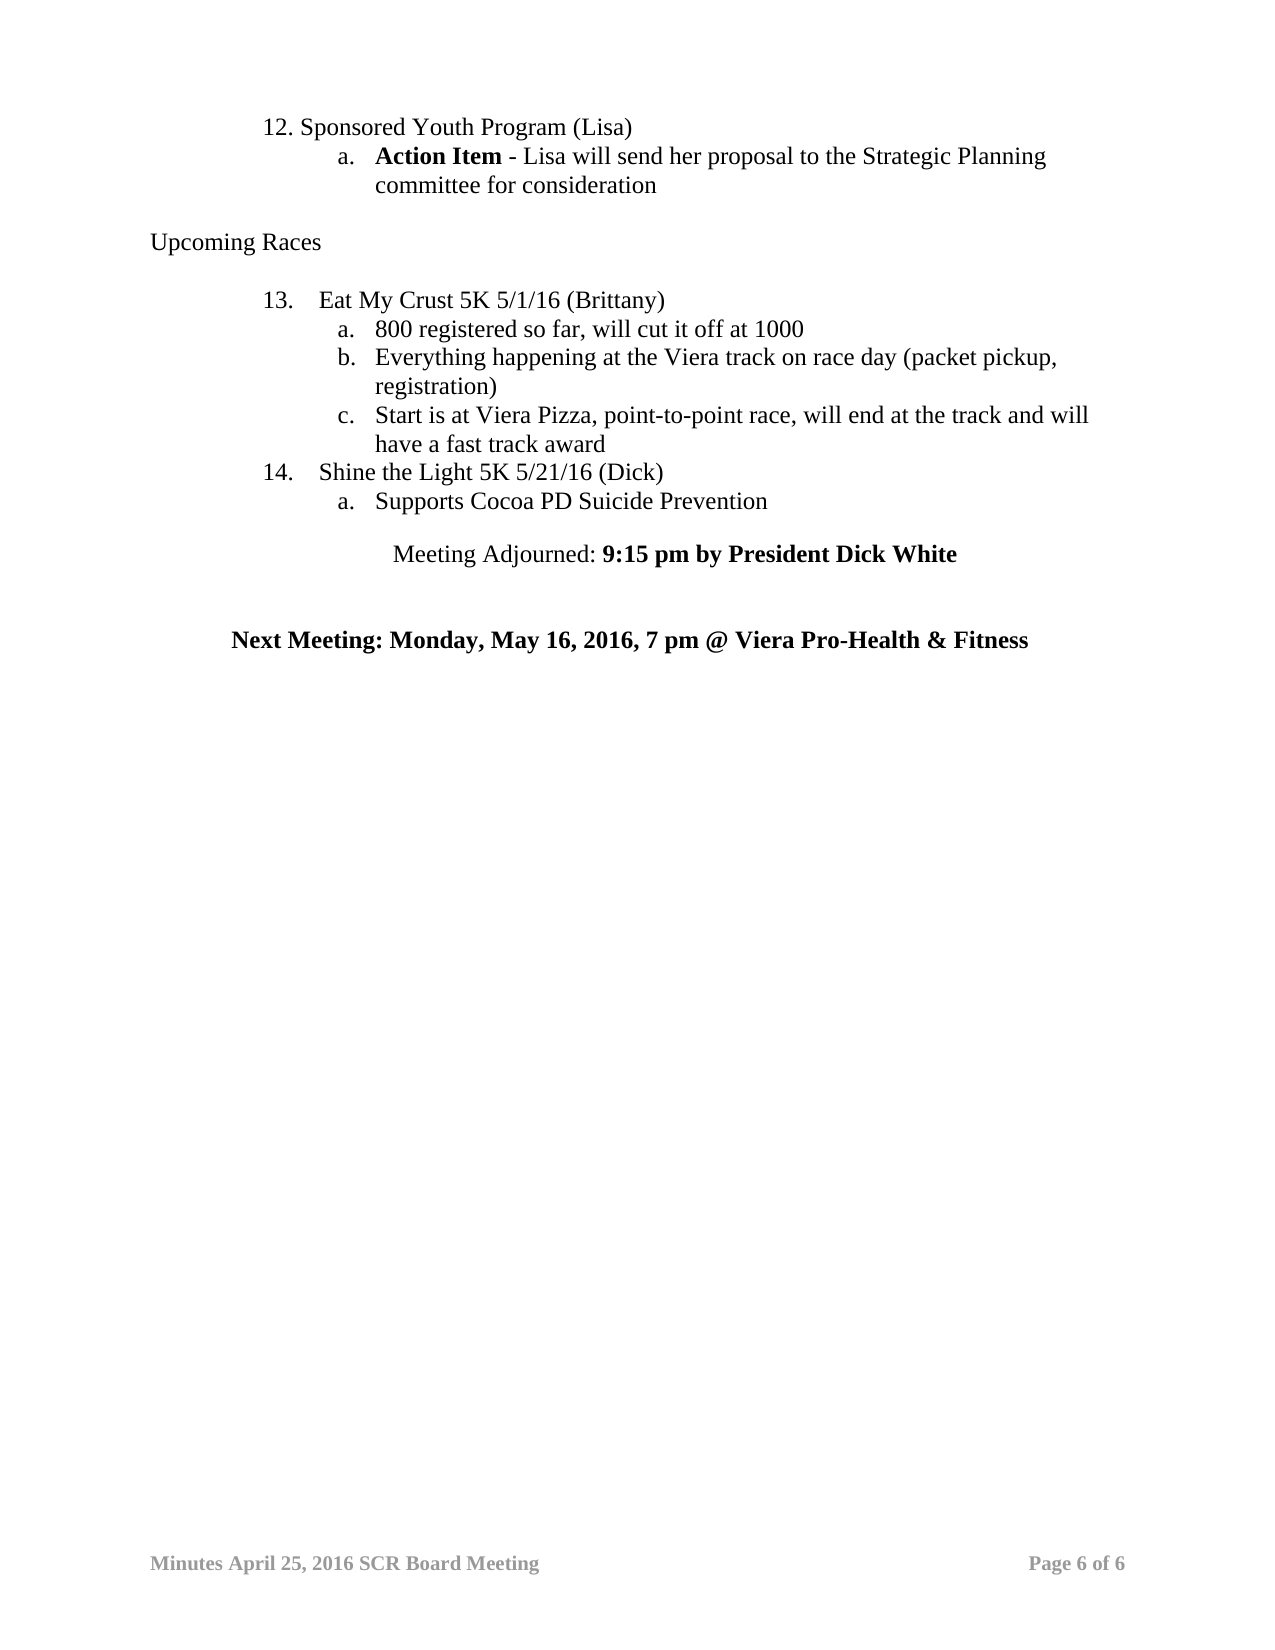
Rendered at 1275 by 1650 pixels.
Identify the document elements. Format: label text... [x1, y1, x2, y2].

text Meeting Adjourned: 9:15 pm by President Dick White [225, 539, 1125, 568]
text Next Meeting: Monday, May 16, 2016, 7 pm @ Viera Pro-Health & Fitness [225, 625, 1125, 654]
list Start is at Viera Pizza, point-to-point race, will end at the track and will have a fast track award [337, 400, 1125, 457]
list Shine the Light 5K 5/21/16 (Dick) [262, 457, 1125, 486]
list Action Item - Lisa will send her proposal to the Strategic Planning committee for consideration [337, 141, 1125, 199]
list 800 registered so far, will cut it off at 1000 [337, 314, 1125, 342]
list Sponsored Youth Program (Lisa) [262, 112, 1125, 141]
list Supports Cocoa PD Suicide Prevention [337, 486, 1125, 515]
list Everything happening at the Viera track on race day (packet pickup, registration) [337, 342, 1125, 400]
text Upcoming Races [150, 227, 1125, 256]
list Eat My Crust 5K 5/1/16 (Brittany) [262, 285, 1125, 314]
